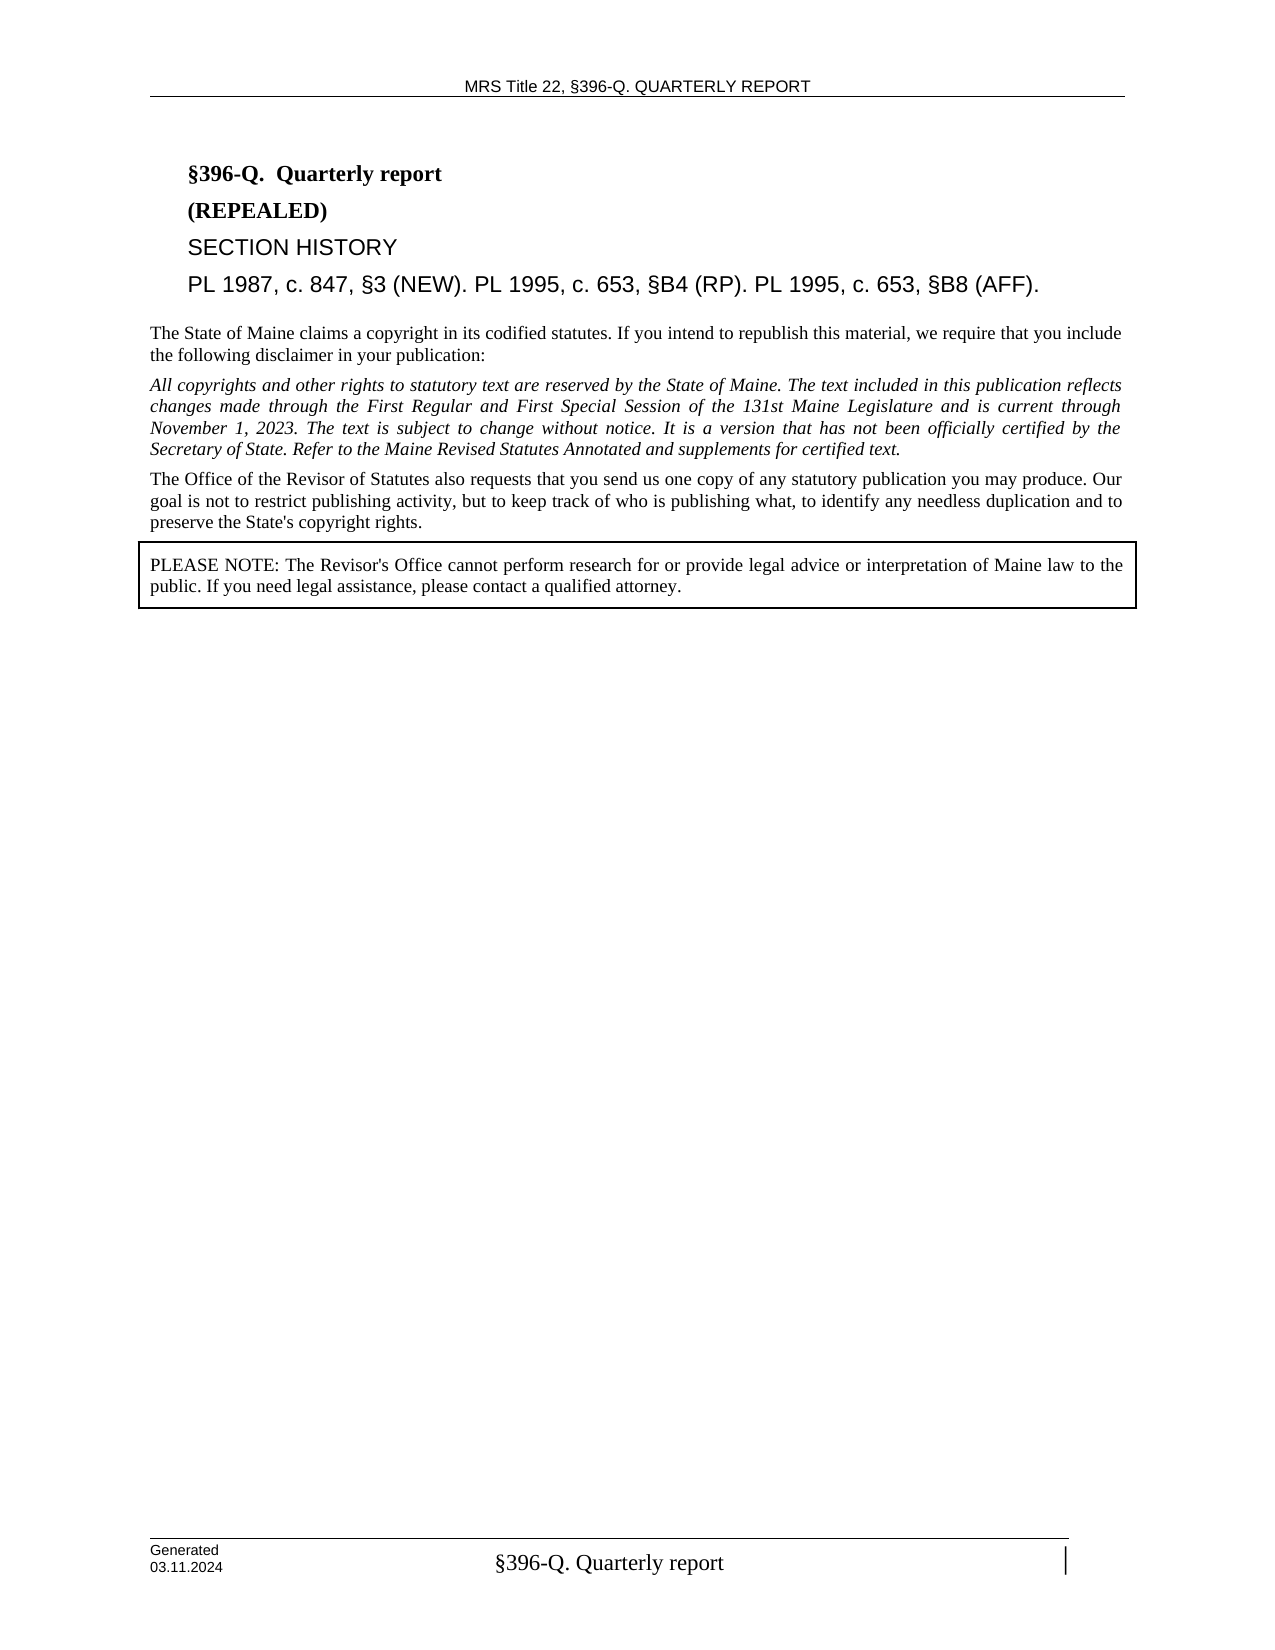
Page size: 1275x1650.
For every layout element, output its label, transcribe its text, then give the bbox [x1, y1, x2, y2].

text PLEASE NOTE: The Revisor's Office cannot perform research for or provide legal advice or interpretation of Maine law to the public. If you need legal assistance, please contact a qualified attorney. [140, 543, 1135, 607]
text The Office of the Revisor of Statutes also requests that you send us one copy of any statutory publication you may produce. Our goal is not to restrict publishing activity, but to keep track of who is publishing what, to identify any needless duplication and to preserve the State's copyright rights. [150, 468, 1125, 533]
text SECTION HISTORY [187, 234, 1125, 260]
text The State of Maine claims a copyright in its codified statutes. If you intend to republish this material, we require that you include the following disclaimer in your publication: [150, 322, 1125, 365]
text PL 1987, c. 847, §3 (NEW). PL 1995, c. 653, §B4 (RP). PL 1995, c. 653, §B8 (AFF). [187, 271, 1125, 297]
text §396-Q. Quarterly report [187, 160, 1125, 187]
text (REPEALED) [187, 197, 1125, 223]
text All copyrights and other rights to statutory text are reserved by the State of Maine. The text included in this publication reflects changes made through the First Regular and First Special Session of the 131st Maine Legislature and is current through November 1, 2023 . The text is subject to change without notice. It is a version that has not been officially certified by the Secretary of State. Refer to the Maine Revised Statutes Annotated and supplements for certified text. [150, 373, 1125, 460]
